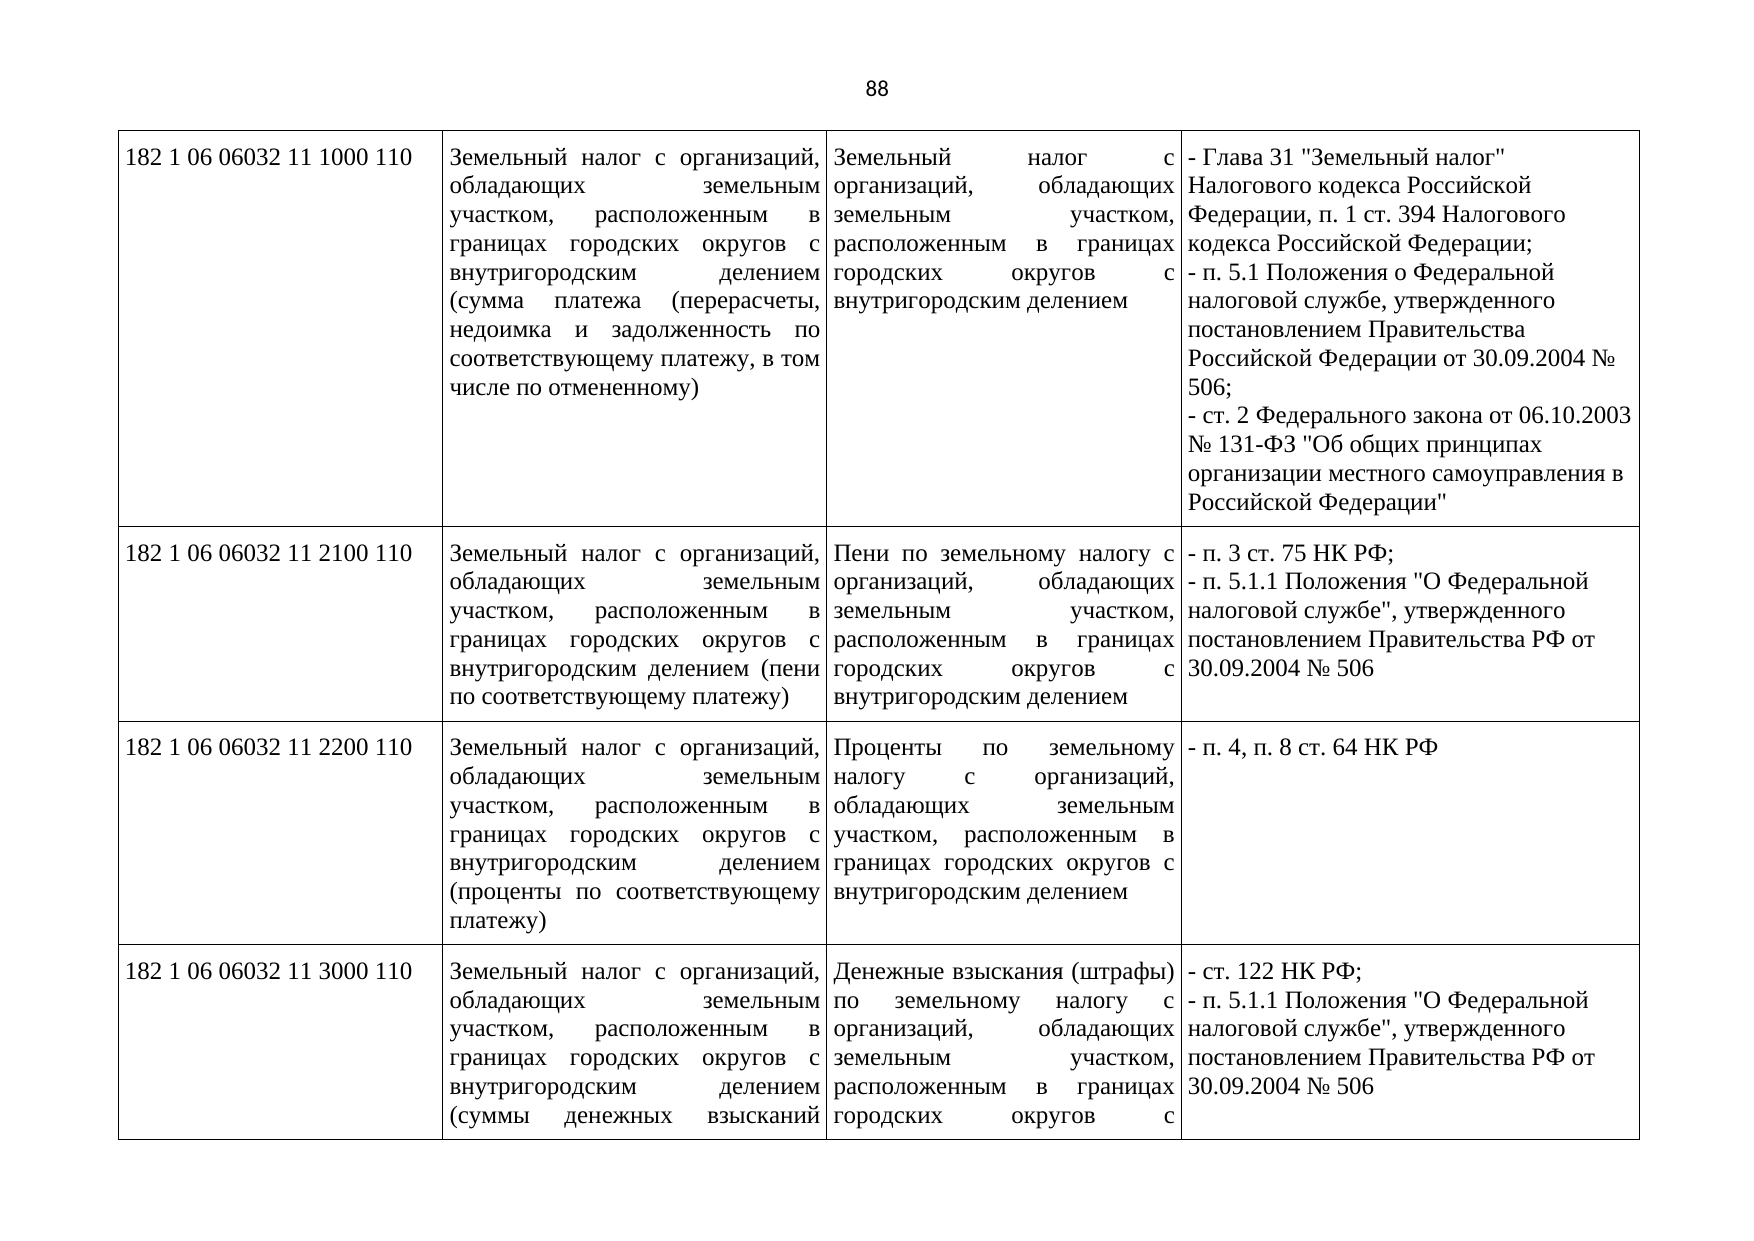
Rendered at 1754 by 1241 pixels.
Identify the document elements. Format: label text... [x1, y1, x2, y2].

table_cell Земельный налог с организаций, обладающих земельным участком, расположенным в границах городских округов с внутригородским делением (проценты по соответствующему платежу) [443, 722, 826, 944]
table_cell Проценты по земельному налогу с организаций, обладающих земельным участком, расположенным в границах городских округов с внутригородским делением [827, 722, 1181, 944]
table_cell 182 1 06 06032 11 2200 110 [119, 722, 442, 944]
table_cell Земельный налог с организаций, обладающих земельным участком, расположенным в границах городских округов с внутригородским делением [827, 131, 1181, 526]
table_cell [827, 945, 1181, 1139]
table_cell 182 1 06 06032 11 1000 110 [119, 131, 442, 526]
table_cell Пени по земельному налогу с организаций, обладающих земельным участком, расположенным в границах городских округов с внутригородским делением [827, 527, 1181, 721]
table_cell Земельный налог с организаций, обладающих земельным участком, расположенным в границах городских округов с внутригородским делением (пени по соответствующему платежу) [443, 527, 826, 721]
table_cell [1182, 945, 1639, 1139]
table_cell - Глава 31 "Земельный налог" Налогового кодекса Российской Федерации, п. 1 ст. 394 Налогового кодекса Российской Федерации; - п. 5.1 Положения о Федеральной налоговой службе, утвержденного постановлением Правительства Российской Федерации от 30.09.2004 № 506; - ст. 2 Федерального закона от 06.10.2003 № 131-ФЗ "Об общих принципах организации местного самоуправления в Российской Федерации" [1182, 131, 1639, 526]
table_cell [443, 945, 826, 1139]
table_cell 182 1 06 06032 11 2100 110 [119, 527, 442, 721]
table_cell Земельный налог с организаций, обладающих земельным участком, расположенным в границах городских округов с внутригородским делением (сумма платежа (перерасчеты, недоимка и задолженность по соответствующему платежу, в том числе по отмененному) [443, 131, 826, 526]
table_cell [119, 945, 442, 1139]
table_cell - п. 3 ст. 75 НК РФ; - п. 5.1.1 Положения "О Федеральной налоговой службе", утвержденного постановлением Правительства РФ от 30.09.2004 № 506 [1182, 527, 1639, 721]
table_cell - п. 4, п. 8 ст. 64 НК РФ [1182, 722, 1639, 944]
